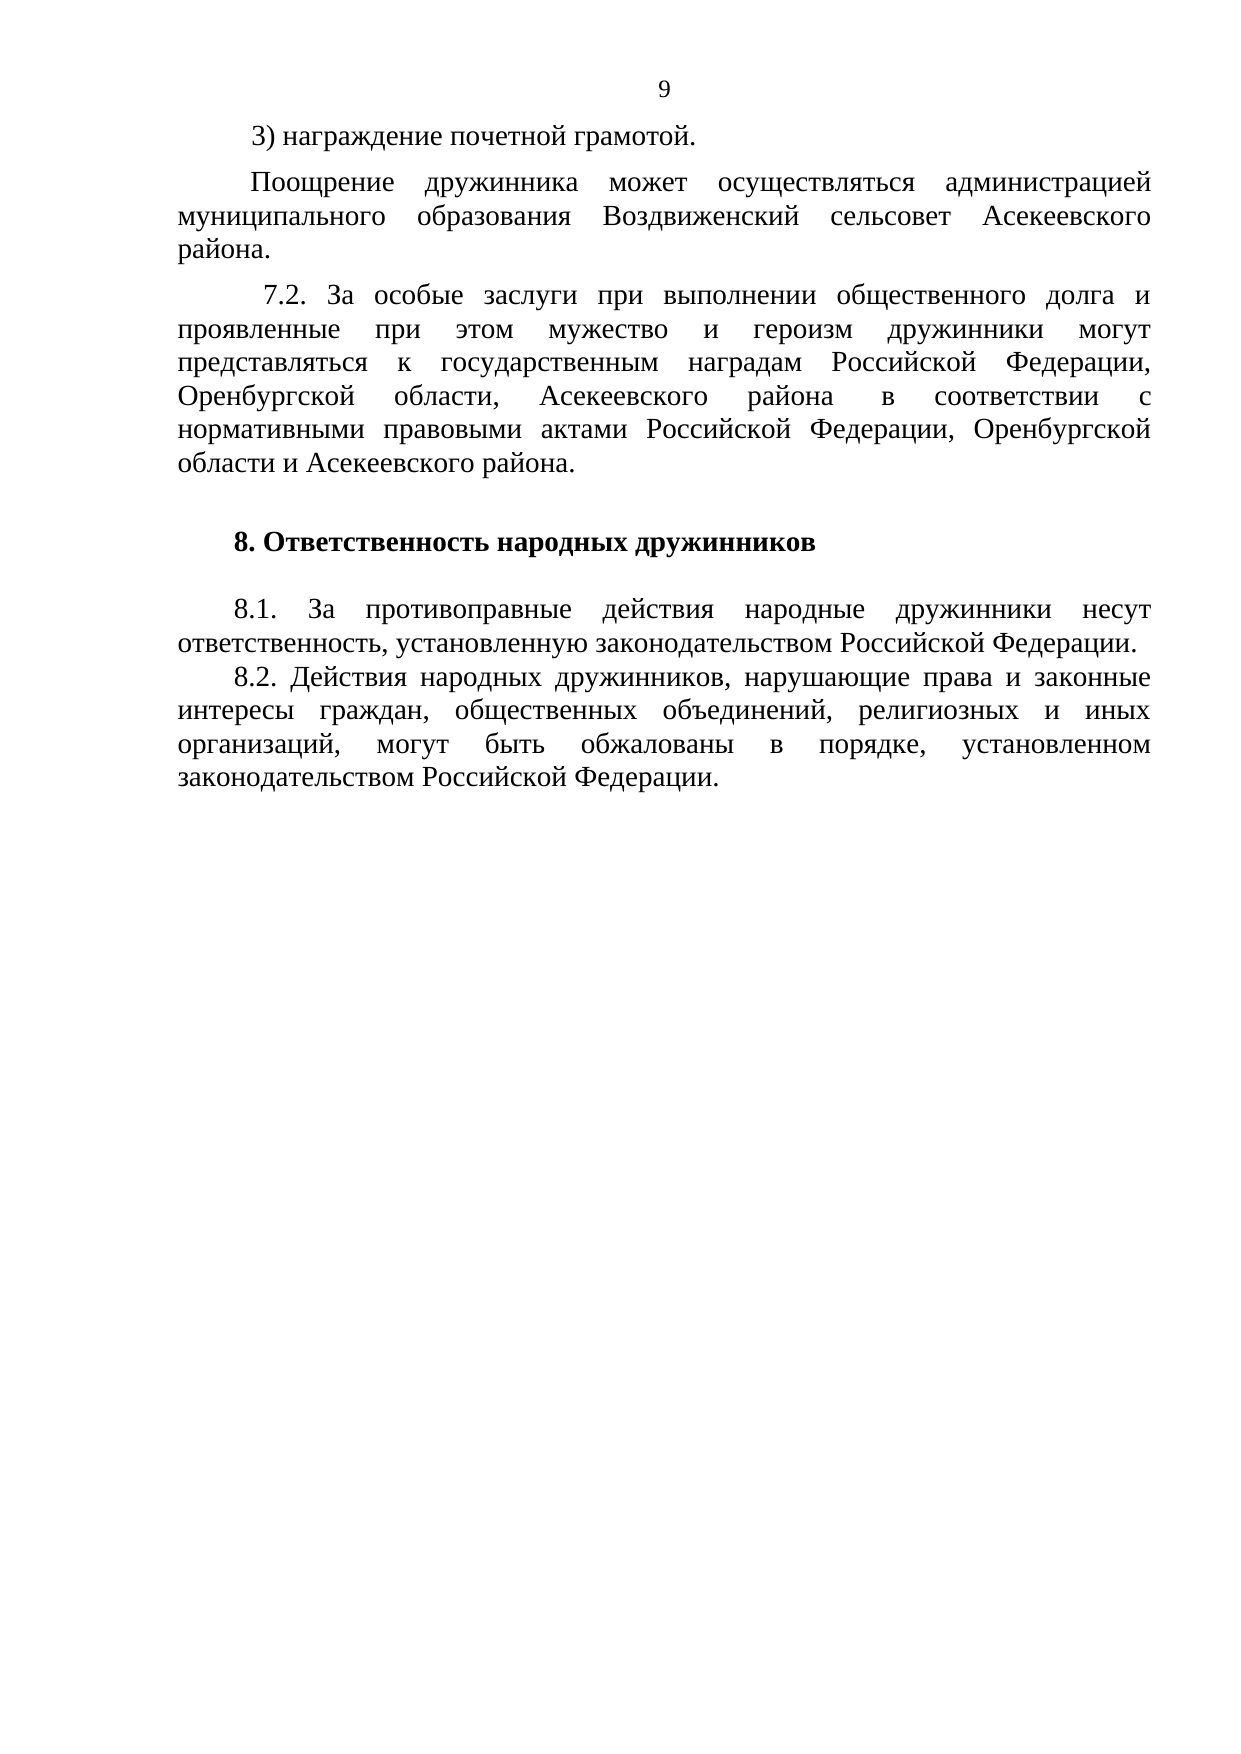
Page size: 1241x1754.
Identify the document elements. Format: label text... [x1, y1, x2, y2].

text 7.2. За особые заслуги при выполнении общественного долга и проявленные при этом мужество и героизм дружинники могут представляться к государственным наградам Российской Федерации, Оренбургской области, Асекеевского района в соответствии с нормативными правовыми актами Российской Федерации, Оренбургской области и Асекеевского района. [177, 277, 1152, 478]
text 8.2. Действия народных дружинников, нарушающие права и законные интересы граждан, общественных объединений, религиозных и иных организаций, могут быть обжалованы в порядке, установленном законодательством Российской Федерации. [177, 659, 1152, 793]
text Поощрение дружинника может осуществляться администрацией муниципального образования Воздвиженский сельсовет Асекеевского района. [177, 164, 1152, 265]
text 3) награждение почетной грамотой. [177, 118, 1152, 152]
text 8.1. За противоправные действия народные дружинники несут ответственность, установленную законодательством Российской Федерации. [177, 592, 1152, 659]
text 8. Ответственность народных дружинников [177, 524, 1152, 558]
